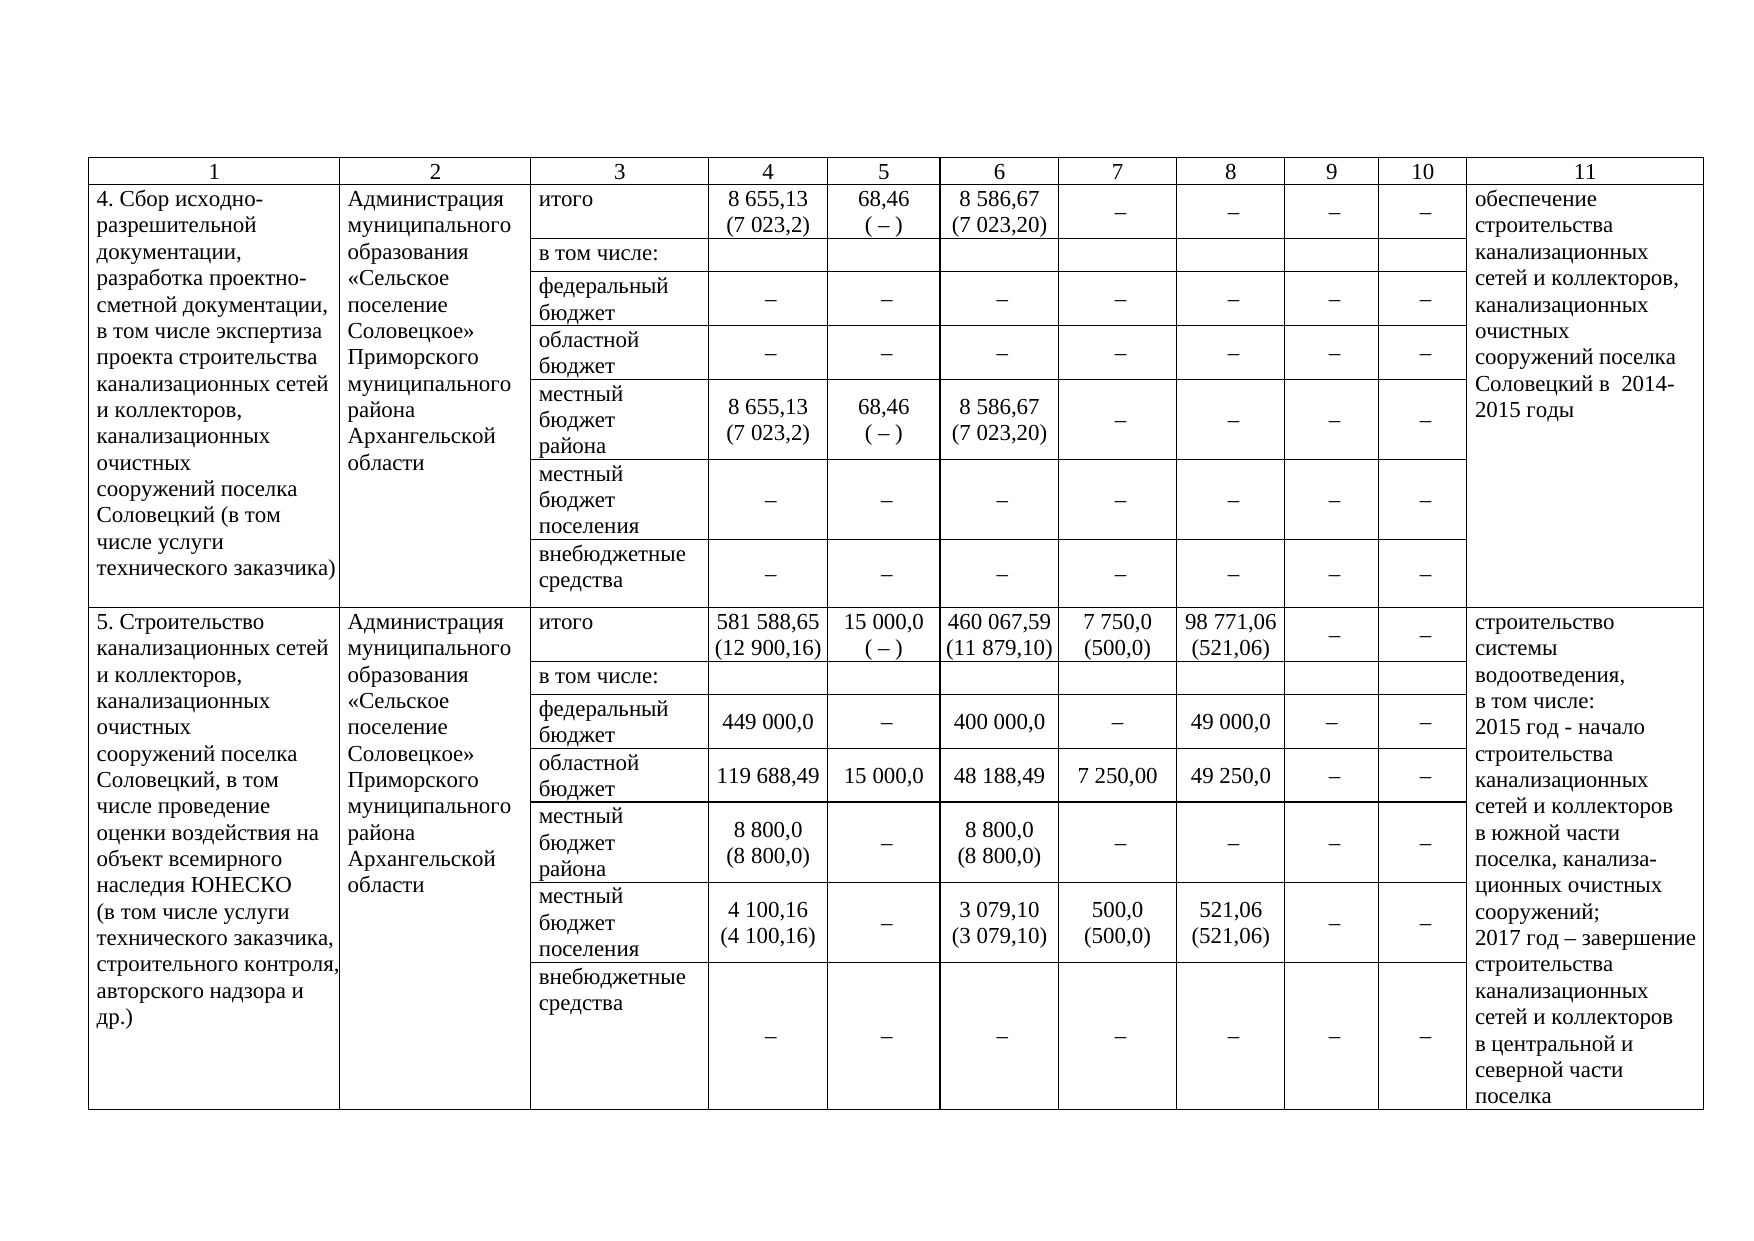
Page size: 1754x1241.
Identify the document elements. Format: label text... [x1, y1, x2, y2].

table_cell – [1379, 326, 1466, 379]
table_cell [1285, 662, 1378, 694]
table_cell федеральный бюджет [531, 272, 708, 325]
table_header 3 [531, 158, 708, 184]
table_cell Администрация муниципального образования «Сельское поселение Соловецкое» Приморского муниципального района Архангельской области [340, 185, 530, 607]
table_cell – [828, 695, 939, 748]
table_header 9 [1285, 158, 1378, 184]
table_header 8 [1177, 158, 1284, 184]
table_cell – [941, 540, 1058, 607]
table_cell – [1177, 326, 1284, 379]
table_cell [1177, 662, 1284, 694]
table_cell областной бюджет [531, 749, 708, 801]
table_cell 15 000,0 ( – ) [828, 608, 939, 661]
table_cell – [709, 460, 827, 539]
table_cell местный бюджет района [531, 803, 708, 882]
table_cell – [941, 326, 1058, 379]
table_cell 8 800,0 (8 800,0) [709, 803, 827, 882]
table_cell – [1285, 460, 1378, 539]
table_cell 98 771,06 (521,06) [1177, 608, 1284, 661]
table_cell [709, 662, 827, 694]
table_cell [709, 239, 827, 271]
table_cell – [1379, 963, 1466, 1109]
table_cell – [1285, 540, 1378, 607]
table_cell [941, 239, 1058, 271]
table_cell – [1285, 883, 1378, 962]
table_cell – [1379, 272, 1466, 325]
table_cell [1379, 239, 1466, 271]
table_cell 119 688,49 [709, 749, 827, 801]
table_cell 521,06 (521,06) [1177, 883, 1284, 962]
table_cell местный бюджет поселения [531, 883, 708, 962]
table_cell – [1285, 608, 1378, 661]
table_cell – [828, 326, 939, 379]
table_cell 4 100,16 (4 100,16) [709, 883, 827, 962]
table_cell 7 250,00 [1059, 749, 1176, 801]
table_cell – [1059, 272, 1176, 325]
table_cell – [1379, 185, 1466, 238]
table_cell – [1285, 695, 1378, 748]
table_cell – [1379, 883, 1466, 962]
table_cell 48 188,49 [941, 749, 1058, 801]
table_cell 8 586,67 (7 023,20) [941, 380, 1058, 459]
table_cell – [1285, 803, 1378, 882]
table_header 4 [709, 158, 827, 184]
table_cell 49 000,0 [1177, 695, 1284, 748]
table_cell [828, 239, 939, 271]
table_cell итого [531, 608, 708, 661]
table_cell – [1177, 272, 1284, 325]
table_header 11 [1467, 158, 1703, 184]
table_cell – [1177, 540, 1284, 607]
table_cell – [1379, 380, 1466, 459]
table_cell 7 750,0 (500,0) [1059, 608, 1176, 661]
table_cell – [941, 460, 1058, 539]
table_cell – [1379, 460, 1466, 539]
table_cell – [1379, 608, 1466, 661]
table_cell – [1059, 963, 1176, 1109]
table_cell – [1379, 803, 1466, 882]
table_cell 5. Строительство канализационных сетей и коллекторов, канализационных очистных сооружений поселка Соловецкий, в том числе проведение оценки воздействия на объект всемирного наследия ЮНЕСКО (в том числе услуги технического заказчика, строительного контроля, авторского надзора и др.) [89, 608, 339, 1109]
table_cell 68,46 ( – ) [828, 380, 939, 459]
table_header 2 [340, 158, 530, 184]
table_cell 500,0 (500,0) [1059, 883, 1176, 962]
table_cell [828, 662, 939, 694]
table_cell – [709, 540, 827, 607]
table_cell обеспечение строительства канализационных сетей и коллекторов, канализационных очистных сооружений поселка Соловецкий в 2014-2015 годы [1467, 185, 1703, 607]
table_cell 581 588,65 (12 900,16) [709, 608, 827, 661]
table_cell внебюджетные средства [531, 540, 708, 607]
table_cell – [1379, 540, 1466, 607]
table_cell местный бюджет района [531, 380, 708, 459]
table_cell 8 800,0 (8 800,0) [941, 803, 1058, 882]
table_cell в том числе: [531, 239, 708, 271]
table_cell 460 067,59 (11 879,10) [941, 608, 1058, 661]
table_cell – [1177, 185, 1284, 238]
table_cell местный бюджет поселения [531, 460, 708, 539]
table_cell – [1379, 749, 1466, 801]
table_cell – [828, 540, 939, 607]
table_cell областной бюджет [531, 326, 708, 379]
table_header 5 [828, 158, 939, 184]
table_cell – [1285, 963, 1378, 1109]
table_cell – [1059, 695, 1176, 748]
table_cell – [709, 963, 827, 1109]
table_cell – [1285, 749, 1378, 801]
table_cell строительство системы водоотведения, в том числе: 2015 год - начало строительства канализационных сетей и коллекторов в южной части поселка, канализа-ционных очистных сооружений; 2017 год – завершение строительства канализационных сетей и коллекторов в центральной и северной части поселка [1467, 608, 1703, 1109]
table_cell [941, 662, 1058, 694]
table_cell – [828, 803, 939, 882]
table_cell – [1285, 272, 1378, 325]
table_header 10 [1379, 158, 1466, 184]
table_cell – [828, 883, 939, 962]
table_cell внебюджетные средства [531, 963, 708, 1109]
table_cell – [1059, 380, 1176, 459]
table_cell 15 000,0 [828, 749, 939, 801]
table_cell – [828, 963, 939, 1109]
table_cell – [1059, 540, 1176, 607]
table_cell 8 586,67 (7 023,20) [941, 185, 1058, 238]
table_cell – [1059, 803, 1176, 882]
table_cell – [1059, 460, 1176, 539]
table_cell 400 000,0 [941, 695, 1058, 748]
table_cell [1177, 239, 1284, 271]
table_cell 68,46 ( – ) [828, 185, 939, 238]
table_cell итого [531, 185, 708, 238]
table_cell [1059, 662, 1176, 694]
table_header 6 [941, 158, 1058, 184]
table_cell 3 079,10 (3 079,10) [941, 883, 1058, 962]
table_cell – [1379, 695, 1466, 748]
table_cell 8 655,13 (7 023,2) [709, 185, 827, 238]
table_cell – [941, 272, 1058, 325]
table_cell – [828, 460, 939, 539]
table_cell 449 000,0 [709, 695, 827, 748]
table_cell в том числе: [531, 662, 708, 694]
table_cell 8 655,13 (7 023,2) [709, 380, 827, 459]
table_cell [1379, 662, 1466, 694]
table_cell – [1177, 460, 1284, 539]
table_cell федеральный бюджет [531, 695, 708, 748]
table_cell – [1177, 803, 1284, 882]
table_cell – [1177, 963, 1284, 1109]
table_cell – [1285, 326, 1378, 379]
table_header 7 [1059, 158, 1176, 184]
table_cell – [709, 326, 827, 379]
table_cell – [1285, 185, 1378, 238]
table_cell [1059, 239, 1176, 271]
table_cell – [1177, 380, 1284, 459]
table_cell Администрация муниципального образования «Сельское поселение Соловецкое» Приморского муниципального района Архангельской области [340, 608, 530, 1109]
table_cell – [828, 272, 939, 325]
table_cell 4. Сбор исходно-разрешительной документации, разработка проектно-сметной документации, в том числе экспертиза проекта строительства канализационных сетей и коллекторов, канализационных очистных сооружений поселка Соловецкий (в том числе услуги технического заказчика) [89, 185, 339, 607]
table_cell – [941, 963, 1058, 1109]
table_cell – [1059, 326, 1176, 379]
table_header 1 [89, 158, 339, 184]
table_cell – [1059, 185, 1176, 238]
table_cell – [709, 272, 827, 325]
table_cell – [1285, 380, 1378, 459]
table_cell [1285, 239, 1378, 271]
table_cell 49 250,0 [1177, 749, 1284, 801]
